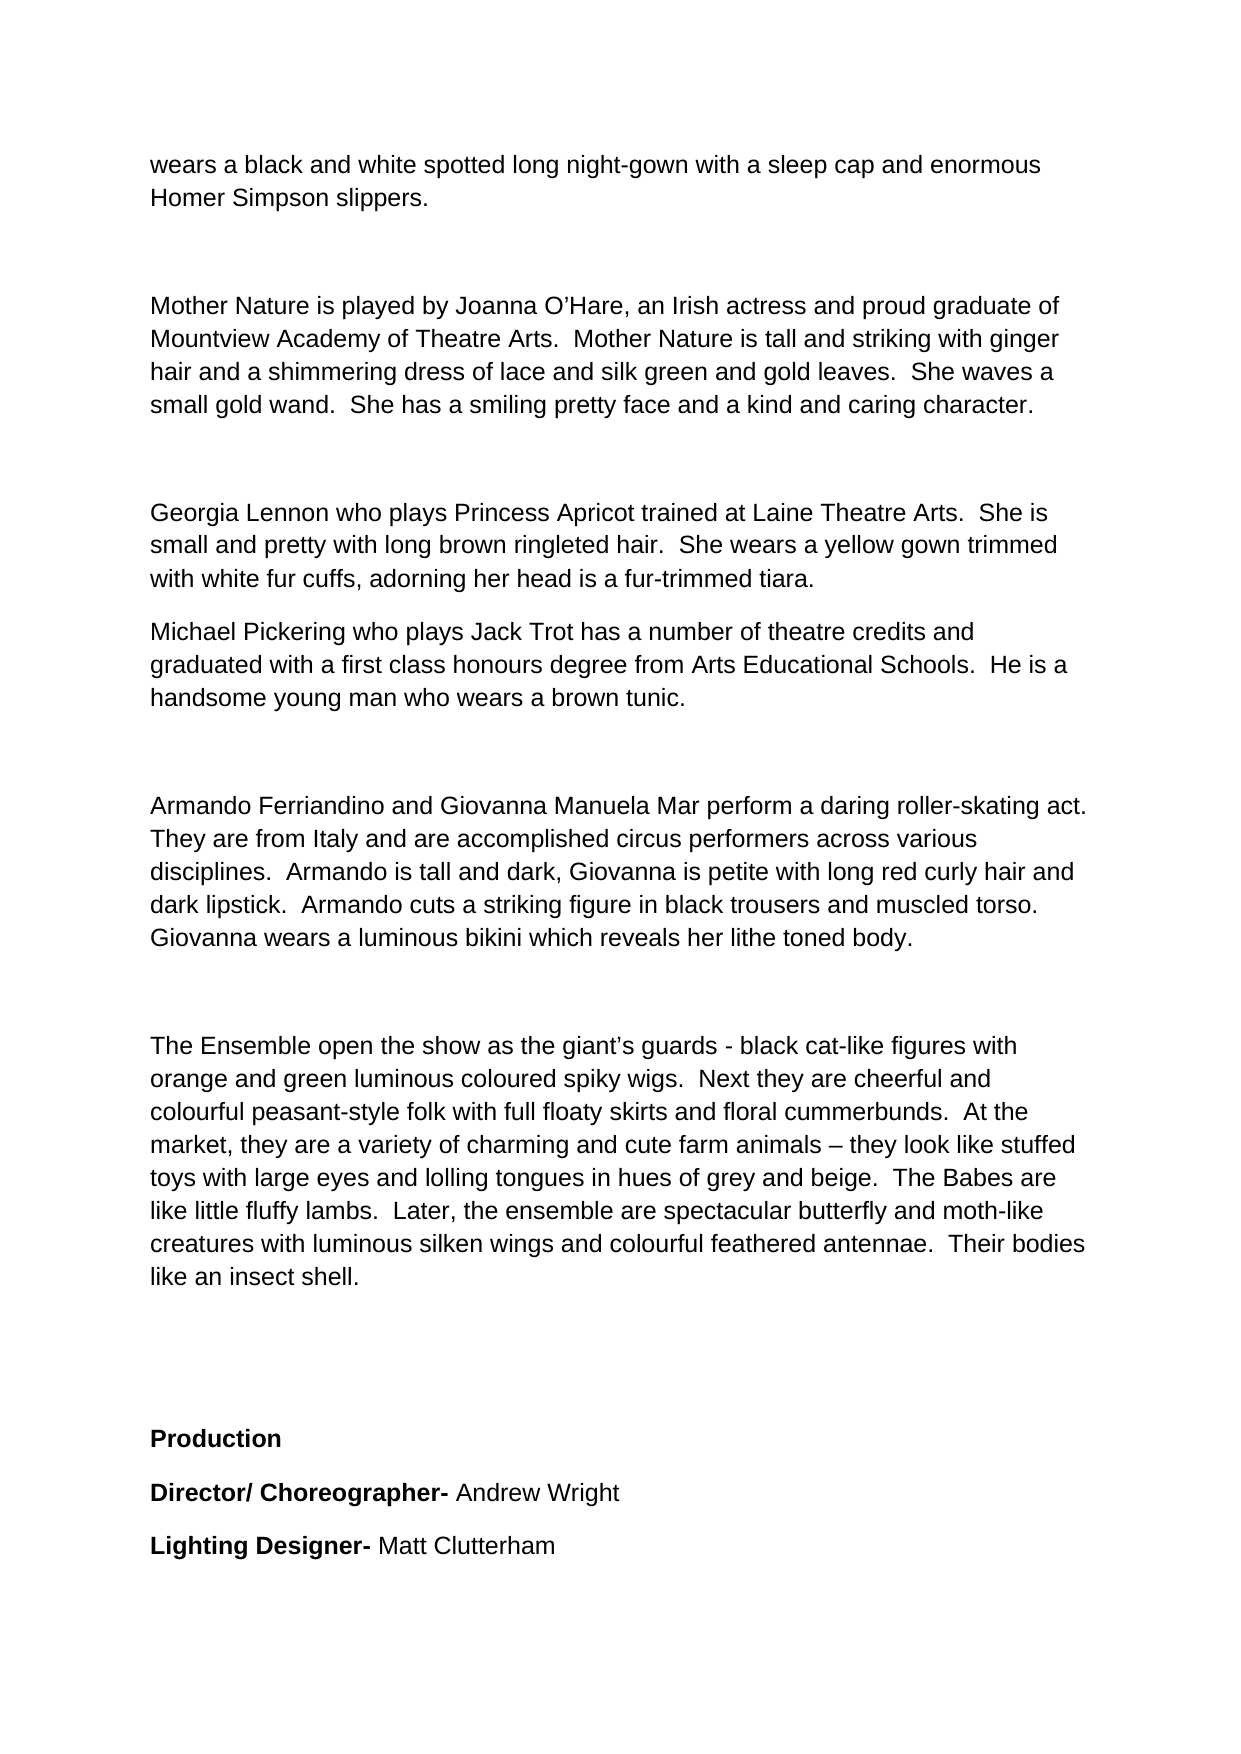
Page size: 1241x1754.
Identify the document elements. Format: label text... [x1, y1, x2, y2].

text The Ensemble open the show as the giant’s guards - black cat-like figures with orange and green luminous coloured spiky wigs. Next they are cheerful and colourful peasant-style folk with full floaty skirts and floral cummerbunds. At the market, they are a variety of charming and cute farm animals – they look like stuffed toys with large eyes and lolling tongues in hues of grey and beige. The Babes are like little fluffy lambs. Later, the ensemble are spectacular butterfly and moth-like creatures with luminous silken wings and colourful feathered antennae. Their bodies like an insect shell. [150, 1031, 1090, 1291]
text Georgia Lennon who plays Princess Apricot trained at Laine Theatre Arts. She is small and pretty with long brown ringleted hair. She wears a yellow gown trimmed with white fur cuffs, adorning her head is a fur-trimmed tiara. [150, 497, 1090, 592]
text Production [150, 1424, 1090, 1452]
text Armando Ferriandino and Giovanna Manuela Mar perform a daring roller-skating act. They are from Italy and are accomplished circus performers across various disciplines. Armando is tall and dark, Giovanna is petite with long red curly hair and dark lipstick. Armando cuts a striking figure in black trousers and muscled torso. Giovanna wears a luminous bikini which reveals her lithe toned body. [150, 791, 1090, 952]
text Director/ Choreographer- Andrew Wright [150, 1477, 1090, 1506]
text Michael Pickering who plays Jack Trot has a number of theatre credits and graduated with a first class honours degree from Arts Educational Schools. He is a handsome young man who wears a brown tunic. [150, 617, 1090, 712]
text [150, 150, 1090, 212]
text Lighting Designer- Matt Clutterham [150, 1531, 1090, 1560]
text Mother Nature is played by Joanna O’Hare, an Irish actress and proud graduate of Mountview Academy of Theatre Arts. Mother Nature is tall and striking with ginger hair and a shimmering dress of lace and silk green and gold leaves. She waves a small gold wand. She has a smiling pretty face and a kind and caring character. [150, 291, 1090, 418]
